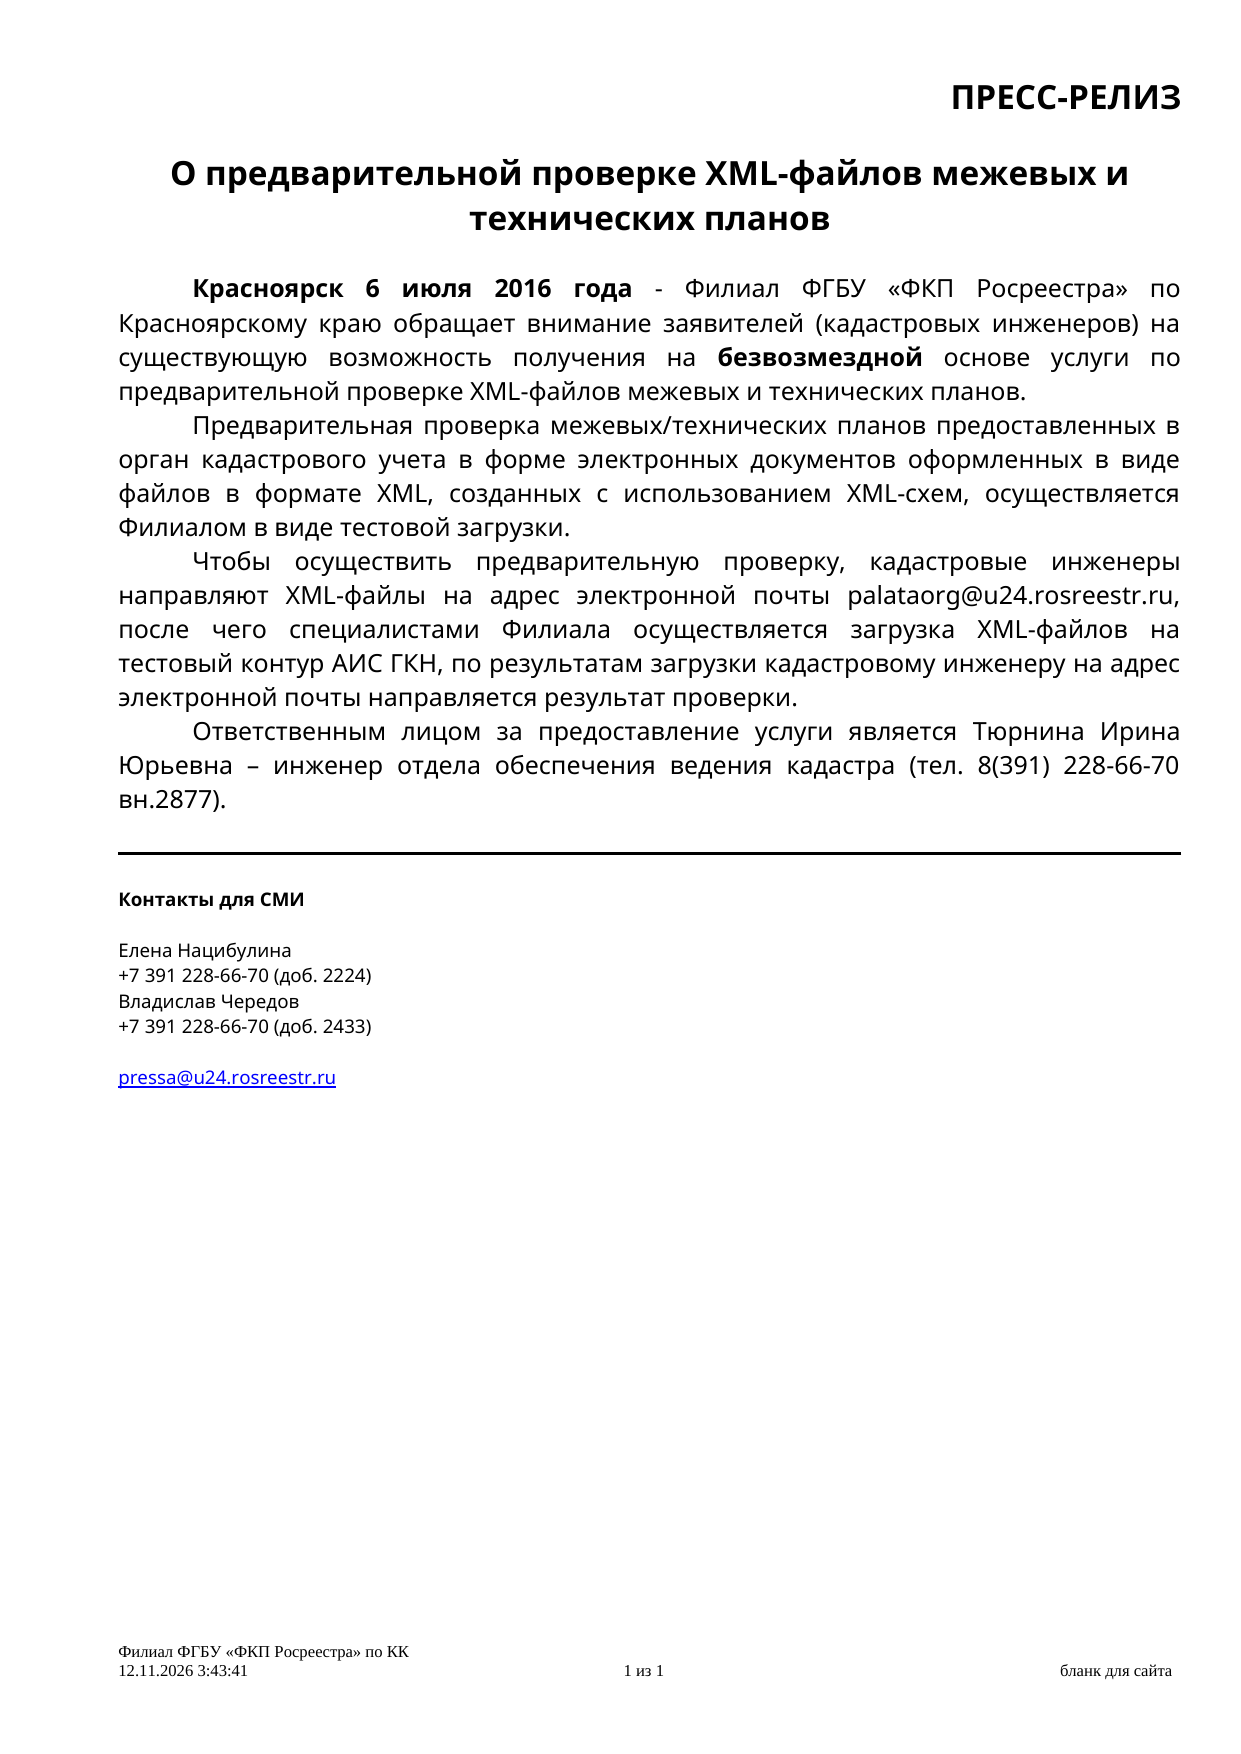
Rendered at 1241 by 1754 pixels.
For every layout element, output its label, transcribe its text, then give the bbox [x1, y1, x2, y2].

text Владислав Чередов [118, 988, 1196, 1013]
text О предварительной проверке XML-файлов межевых и технических планов [118, 150, 1181, 241]
text +7 391 228-66-70 (доб. 2224) [118, 962, 1196, 988]
text +7 391 228-66-70 (доб. 2433) [118, 1013, 1196, 1039]
text Контакты для СМИ [118, 886, 1196, 911]
text Елена Нацибулина [118, 937, 1196, 962]
text pressa@u24.rosreestr.ru [118, 1064, 1196, 1090]
text Красноярск 6 июля 2016 года - Филиал ФГБУ «ФКП Росреестра» по Красноярскому краю обращает внимание заявителей (кадастровых инженеров) на существующую возможность получения на безвозмездной основе услуги по предварительной проверке XML-файлов межевых и технических планов. [118, 271, 1181, 407]
text Предварительная проверка межевых/технических планов предоставленных в орган кадастрового учета в форме электронных документов оформленных в виде файлов в формате XML, созданных с использованием XML-схем, осуществляется Филиалом в виде тестовой загрузки. [118, 407, 1181, 544]
text Ответственным лицом за предоставление услуги является Тюрнина Ирина Юрьевна – инженер отдела обеспечения ведения кадастра (тел. 8(391) 228-66-70 вн.2877). [118, 714, 1181, 816]
text Чтобы осуществить предварительную проверку, кадастровые инженеры направляют XML-файлы на адрес электронной почты palataorg@u24.rosreestr.ru, после чего специалистами Филиала осуществляется загрузка XML-файлов на тестовый контур АИС ГКН, по результатам загрузки кадастровому инженеру на адрес электронной почты направляется результат проверки. [118, 544, 1181, 714]
text ПРЕСС-РЕЛИЗ [118, 74, 1181, 119]
